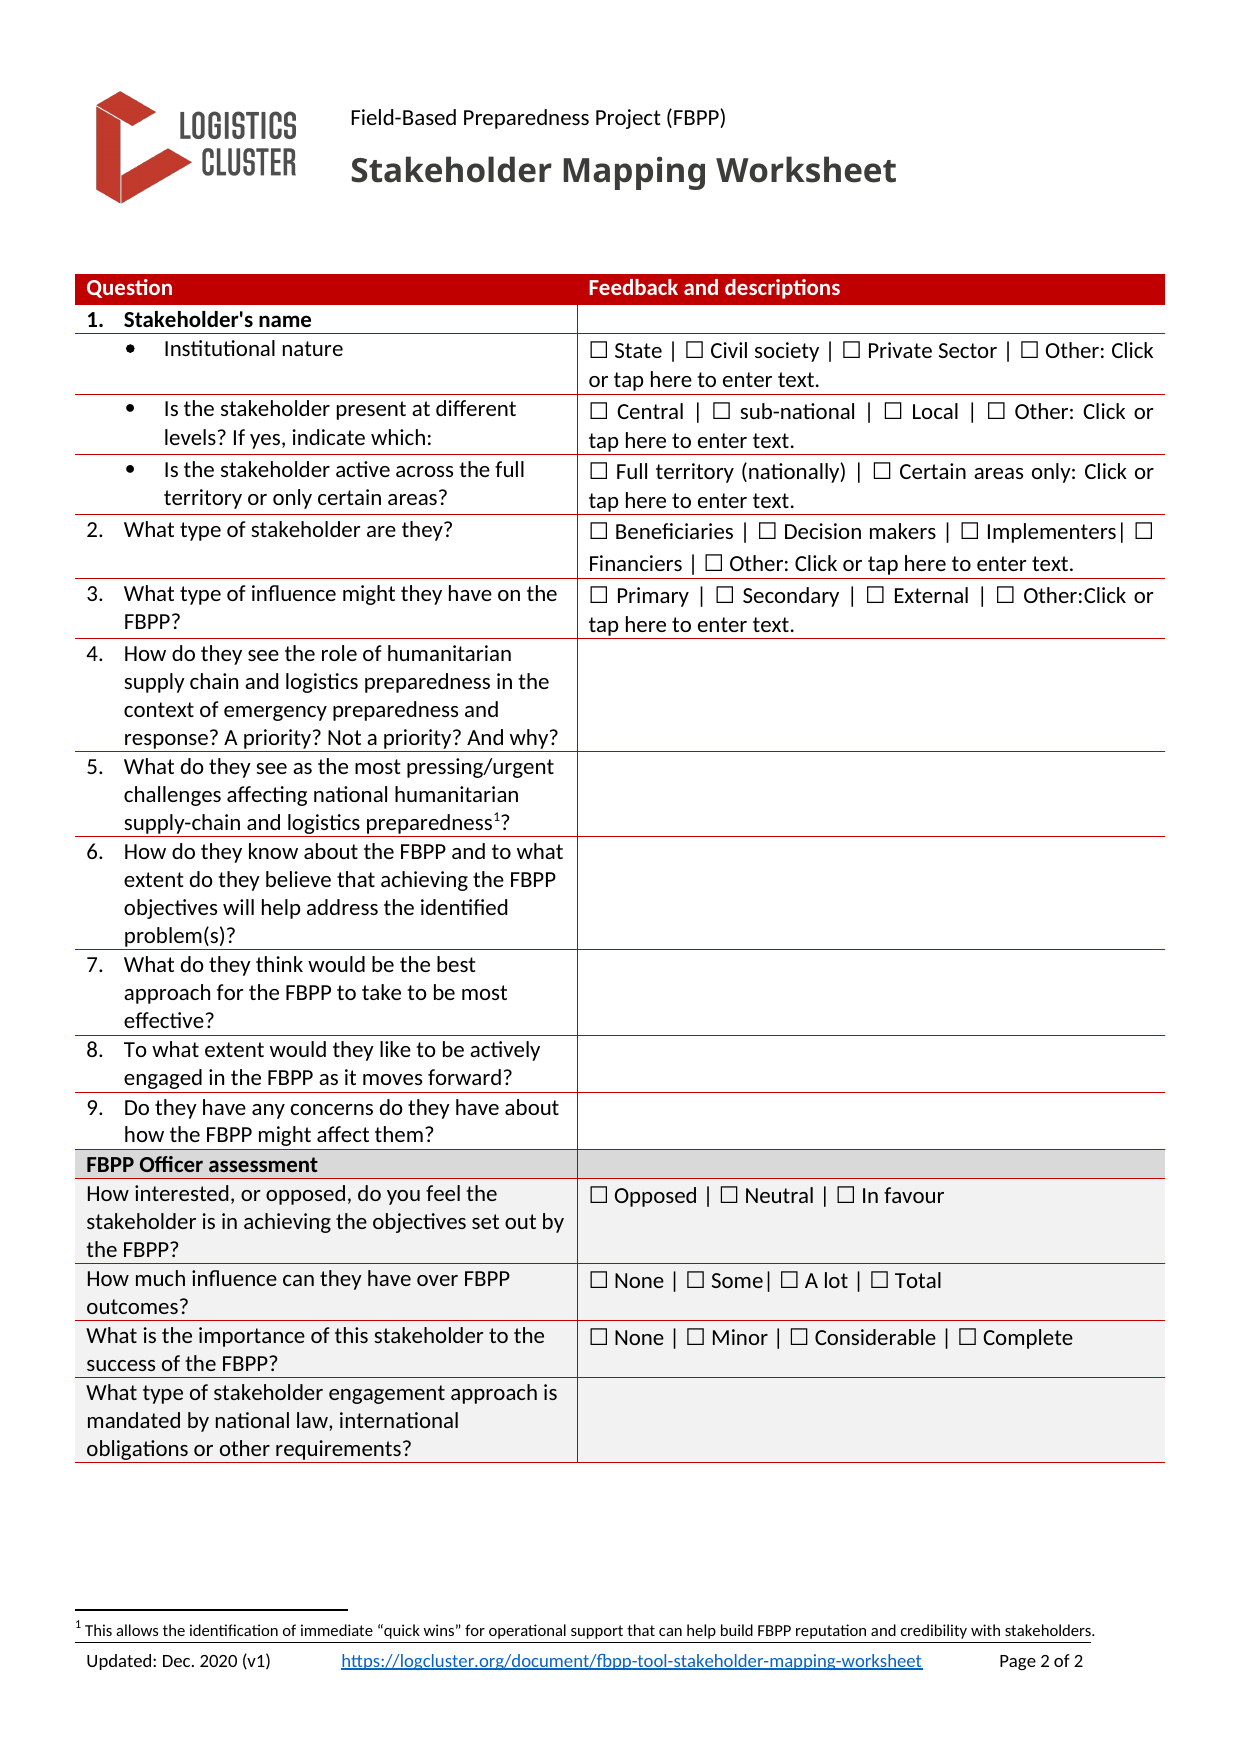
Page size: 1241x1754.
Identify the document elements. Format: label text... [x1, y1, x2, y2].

table_cell Institutional nature [75, 334, 577, 393]
table_cell [578, 1036, 1165, 1092]
table_cell Central | sub-national | Local | Other: [578, 395, 1165, 454]
table_cell How do they know about the FBPP and to what extent do they believe that achieving the FBPP objectives will help address the identified problem(s)? [75, 837, 577, 949]
table_cell Beneficiaries | Decision makers | Implementers| Financiers | Other: [578, 515, 1165, 578]
table_cell Opposed | Neutral | In favour [578, 1179, 1165, 1263]
table_cell How interested, or opposed, do you feel the stakeholder is in achieving the objectives set out by the FBPP? [75, 1179, 577, 1263]
table_cell What do they see as the most pressing/urgent challenges affecting national humanitarian supply-chain and logistics preparedness? [75, 752, 577, 836]
table_cell Do they have any concerns do they have about how the FBPP might affect them? [75, 1093, 577, 1149]
table_cell How much influence can they have over FBPP outcomes? [75, 1264, 577, 1320]
table_cell [578, 837, 1165, 949]
table_cell [578, 1150, 1165, 1178]
table_cell Is the stakeholder present at different levels? If yes, indicate which: [75, 395, 577, 454]
table_cell [578, 1093, 1165, 1149]
table_cell [578, 639, 1165, 751]
table_cell [578, 1378, 1165, 1462]
table_cell Is the stakeholder active across the full territory or only certain areas? [75, 455, 577, 514]
table_header Question [75, 274, 577, 304]
table_cell State | Civil society | Private Sector | Other: [578, 334, 1165, 393]
table_cell What do they think would be the best approach for the FBPP to take to be most effective? [75, 950, 577, 1034]
table_cell What type of stakeholder are they? [75, 515, 577, 578]
table_cell None | Some| A lot | Total [578, 1264, 1165, 1320]
picture [86, 86, 310, 212]
table_cell [578, 950, 1165, 1034]
table_cell To what extent would they like to be actively engaged in the FBPP as it moves forward? [75, 1036, 577, 1092]
table_cell FBPP Officer assessment [75, 1150, 577, 1178]
table_cell [578, 305, 1165, 333]
table_cell [578, 752, 1165, 836]
table_cell None | Minor | Considerable | Complete [578, 1321, 1165, 1377]
table_cell Primary | Secondary | External | Other: [578, 579, 1165, 638]
table_cell How do they see the role of humanitarian supply chain and logistics preparedness in the context of emergency preparedness and response? A priority? Not a priority? And why? [75, 639, 577, 751]
table_cell What type of stakeholder engagement approach is mandated by national law, international obligations or other requirements? [75, 1378, 577, 1462]
table_cell What type of influence might they have on the FBPP? [75, 579, 577, 638]
table_cell Stakeholder's name [75, 305, 577, 333]
table_cell Full territory (nationally) | Certain areas only: [578, 455, 1165, 514]
table_cell What is the importance of this stakeholder to the success of the FBPP? [75, 1321, 577, 1377]
table_header Feedback and descriptions [578, 274, 1165, 304]
